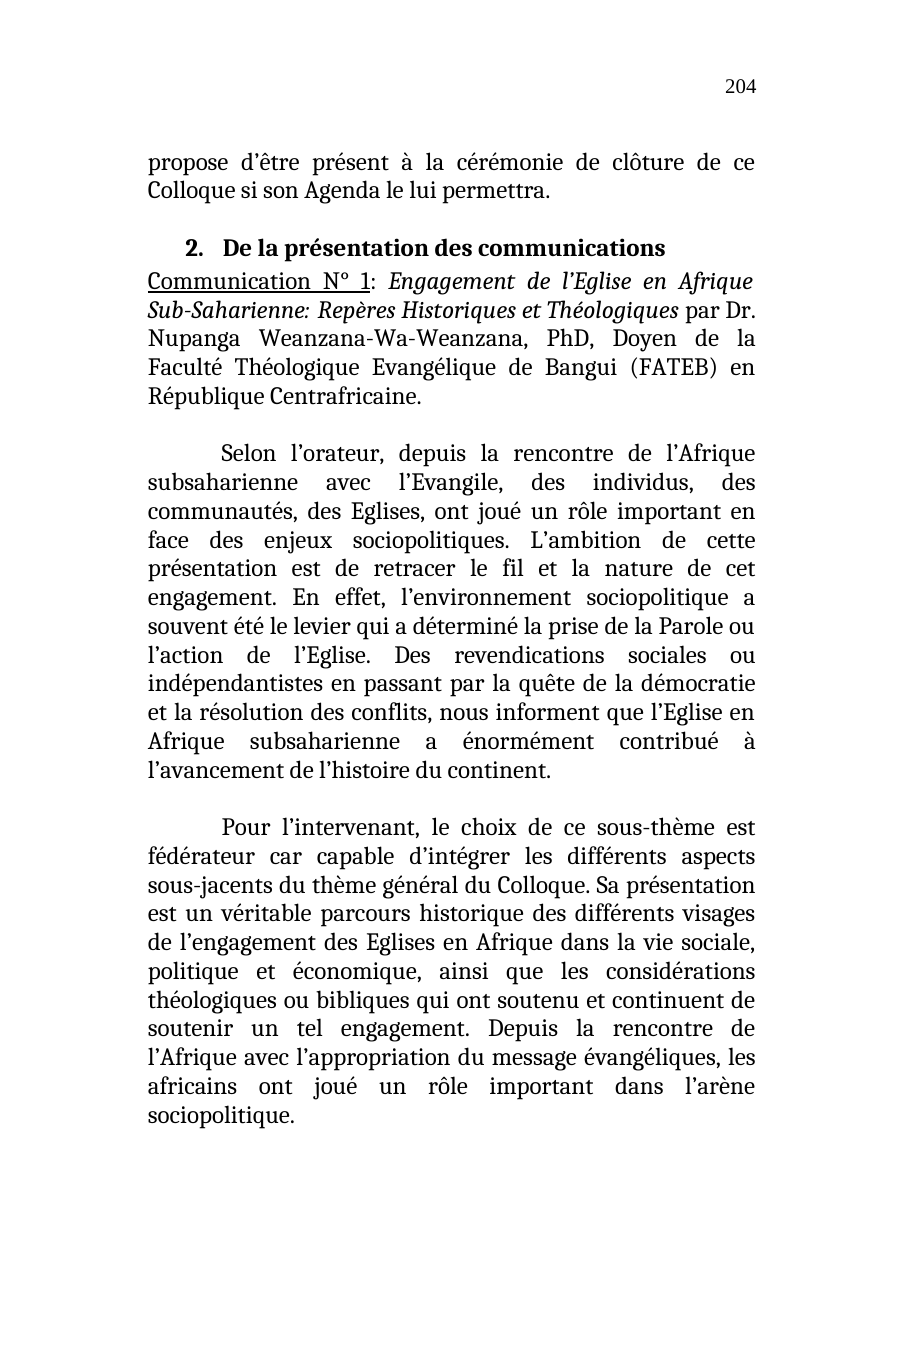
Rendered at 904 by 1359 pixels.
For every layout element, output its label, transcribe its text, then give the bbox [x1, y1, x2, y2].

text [148, 148, 756, 205]
list De la présentation des communications [185, 234, 756, 263]
text Communication N° 1: Engagement de l’Eglise en Afrique Sub-Saharienne: Repères Historiques et Théologiques par Dr. Nupanga Weanzana-Wa-Weanzana, PhD, Doyen de la Faculté Théologique Evangélique de Bangui (FATEB) en République Centrafricaine. [148, 267, 756, 411]
text Selon l’orateur, depuis la rencontre de l’Afrique subsaharienne avec l’Evangile, des individus, des communautés, des Eglises, ont joué un rôle important en face des enjeux sociopolitiques. L’ambition de cette présentation est de retracer le fil et la nature de cet engagement. En effet, l’environnement sociopolitique a souvent été le levier qui a déterminé la prise de la Parole ou l’action de l’Eglise. Des revendications sociales ou indépendantistes en passant par la quête de la démocratie et la résolution des conflits, nous informent que l’Eglise en Afrique subsaharienne a énormément contribué à l’avancement de l’histoire du continent. [148, 439, 756, 784]
text Pour l’intervenant, le choix de ce sous-thème est fédérateur car capable d’intégrer les différents aspects sous-jacents du thème général du Colloque. Sa présentation est un véritable parcours historique des différents visages de l’engagement des Eglises en Afrique dans la vie sociale, politique et économique, ainsi que les considérations théologiques ou bibliques qui ont soutenu et continuent de soutenir un tel engagement. Depuis la rencontre de l’Afrique avec l’appropriation du message évangéliques, les africains ont joué un rôle important dans l’arène sociopolitique. [148, 813, 756, 1129]
